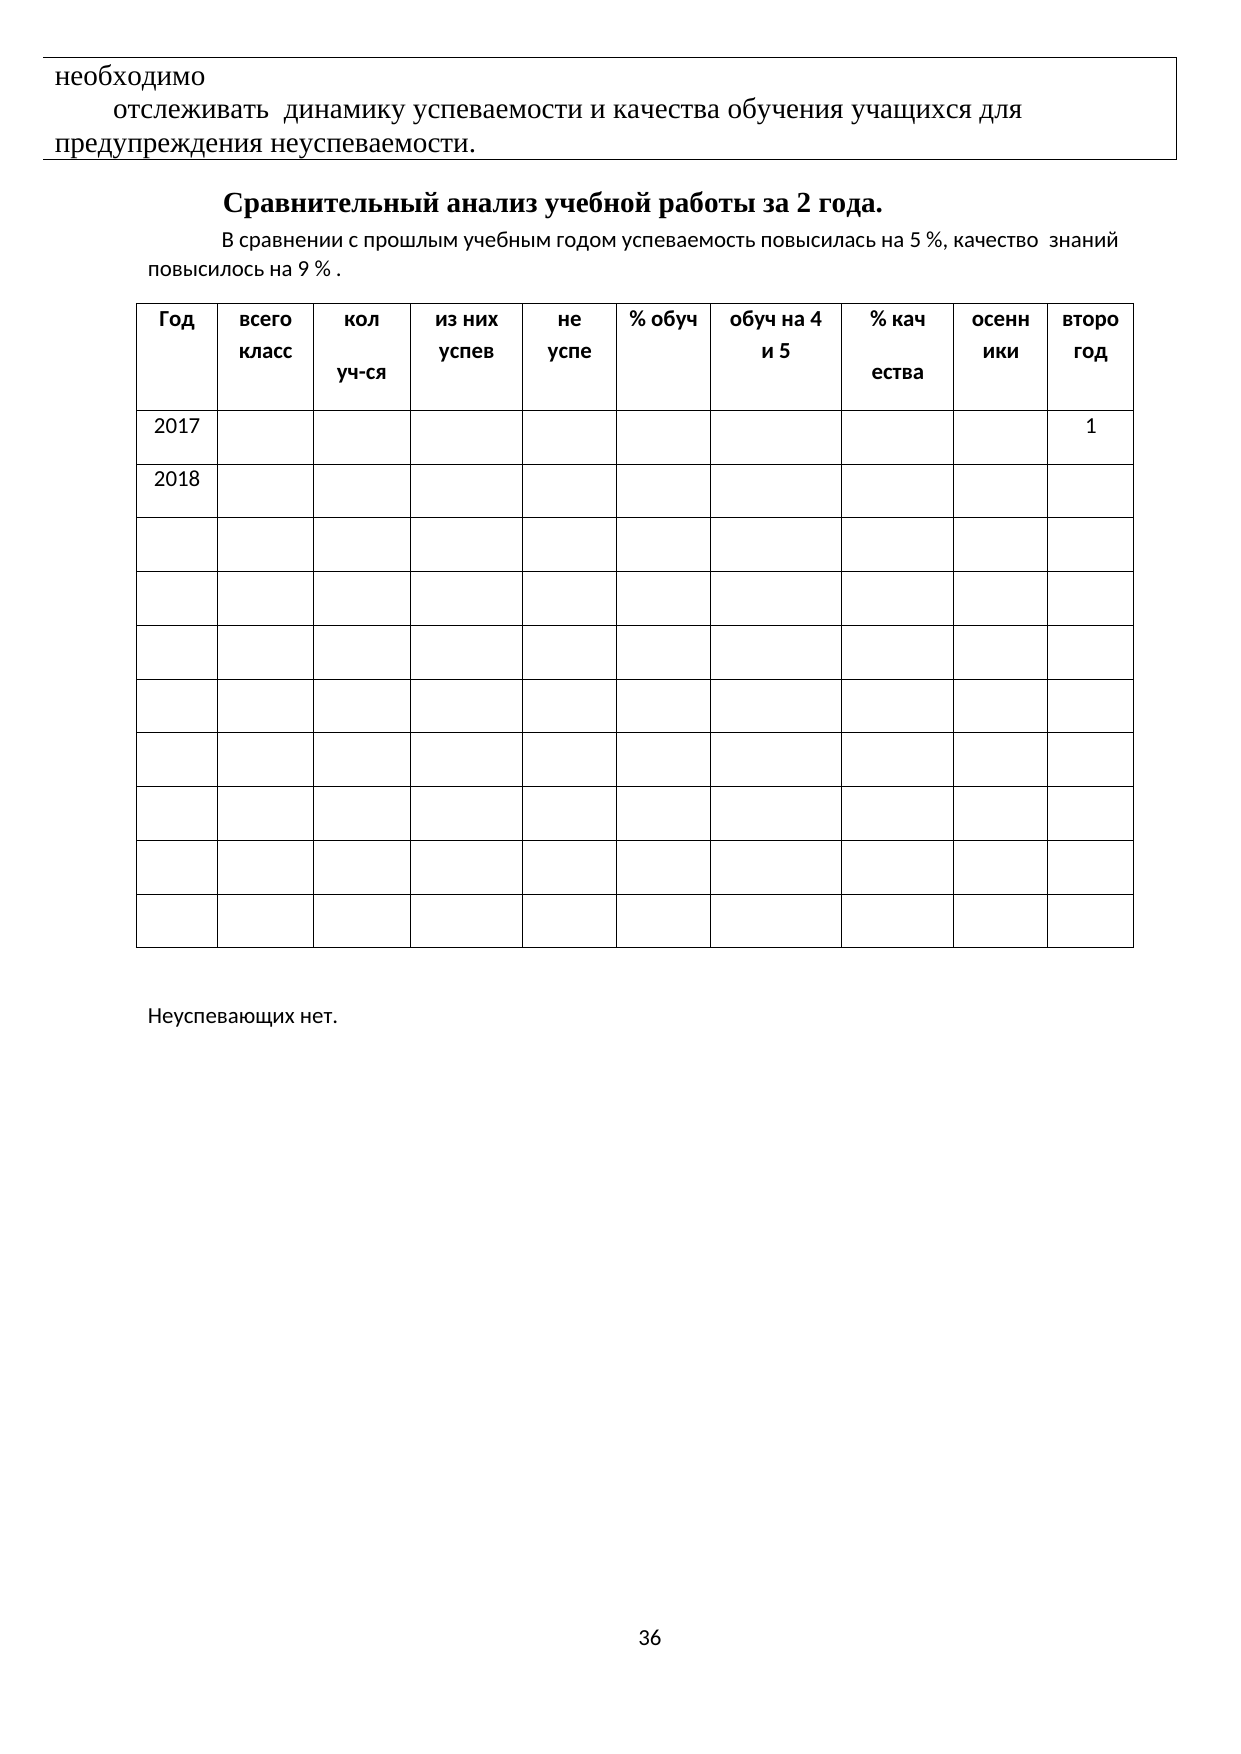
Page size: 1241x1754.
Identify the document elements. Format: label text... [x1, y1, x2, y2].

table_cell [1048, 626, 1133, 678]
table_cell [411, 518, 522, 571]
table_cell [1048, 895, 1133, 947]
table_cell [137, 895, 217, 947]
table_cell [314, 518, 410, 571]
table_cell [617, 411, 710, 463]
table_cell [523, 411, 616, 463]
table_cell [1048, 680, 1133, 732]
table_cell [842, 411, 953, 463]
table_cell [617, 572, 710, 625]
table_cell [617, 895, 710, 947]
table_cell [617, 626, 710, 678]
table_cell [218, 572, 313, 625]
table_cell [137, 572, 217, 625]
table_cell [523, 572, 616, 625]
text Неуспевающих нет. [148, 1001, 1152, 1029]
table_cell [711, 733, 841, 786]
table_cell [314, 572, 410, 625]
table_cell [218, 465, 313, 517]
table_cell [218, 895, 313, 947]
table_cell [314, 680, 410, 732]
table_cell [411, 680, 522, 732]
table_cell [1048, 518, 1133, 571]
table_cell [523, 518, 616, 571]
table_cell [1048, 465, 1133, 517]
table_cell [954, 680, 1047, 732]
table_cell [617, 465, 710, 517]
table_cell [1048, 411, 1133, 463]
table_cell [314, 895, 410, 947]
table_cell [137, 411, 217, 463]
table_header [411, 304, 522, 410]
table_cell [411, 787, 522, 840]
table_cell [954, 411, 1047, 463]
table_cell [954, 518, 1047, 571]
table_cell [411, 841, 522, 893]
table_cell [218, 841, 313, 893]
subtitle Сравнительный анализ учебной работы за 2 года. [148, 185, 1152, 218]
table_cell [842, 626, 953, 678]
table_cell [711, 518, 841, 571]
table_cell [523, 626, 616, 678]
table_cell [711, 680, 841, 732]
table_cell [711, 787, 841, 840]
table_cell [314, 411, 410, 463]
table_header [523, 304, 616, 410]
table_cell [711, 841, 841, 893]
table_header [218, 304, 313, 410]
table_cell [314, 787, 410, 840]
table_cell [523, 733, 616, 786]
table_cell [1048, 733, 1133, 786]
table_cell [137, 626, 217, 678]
text В сравнении с прошлым учебным годом успеваемость повысилась на 5 %, качество знаний повысилось на 9 % . [148, 224, 1152, 282]
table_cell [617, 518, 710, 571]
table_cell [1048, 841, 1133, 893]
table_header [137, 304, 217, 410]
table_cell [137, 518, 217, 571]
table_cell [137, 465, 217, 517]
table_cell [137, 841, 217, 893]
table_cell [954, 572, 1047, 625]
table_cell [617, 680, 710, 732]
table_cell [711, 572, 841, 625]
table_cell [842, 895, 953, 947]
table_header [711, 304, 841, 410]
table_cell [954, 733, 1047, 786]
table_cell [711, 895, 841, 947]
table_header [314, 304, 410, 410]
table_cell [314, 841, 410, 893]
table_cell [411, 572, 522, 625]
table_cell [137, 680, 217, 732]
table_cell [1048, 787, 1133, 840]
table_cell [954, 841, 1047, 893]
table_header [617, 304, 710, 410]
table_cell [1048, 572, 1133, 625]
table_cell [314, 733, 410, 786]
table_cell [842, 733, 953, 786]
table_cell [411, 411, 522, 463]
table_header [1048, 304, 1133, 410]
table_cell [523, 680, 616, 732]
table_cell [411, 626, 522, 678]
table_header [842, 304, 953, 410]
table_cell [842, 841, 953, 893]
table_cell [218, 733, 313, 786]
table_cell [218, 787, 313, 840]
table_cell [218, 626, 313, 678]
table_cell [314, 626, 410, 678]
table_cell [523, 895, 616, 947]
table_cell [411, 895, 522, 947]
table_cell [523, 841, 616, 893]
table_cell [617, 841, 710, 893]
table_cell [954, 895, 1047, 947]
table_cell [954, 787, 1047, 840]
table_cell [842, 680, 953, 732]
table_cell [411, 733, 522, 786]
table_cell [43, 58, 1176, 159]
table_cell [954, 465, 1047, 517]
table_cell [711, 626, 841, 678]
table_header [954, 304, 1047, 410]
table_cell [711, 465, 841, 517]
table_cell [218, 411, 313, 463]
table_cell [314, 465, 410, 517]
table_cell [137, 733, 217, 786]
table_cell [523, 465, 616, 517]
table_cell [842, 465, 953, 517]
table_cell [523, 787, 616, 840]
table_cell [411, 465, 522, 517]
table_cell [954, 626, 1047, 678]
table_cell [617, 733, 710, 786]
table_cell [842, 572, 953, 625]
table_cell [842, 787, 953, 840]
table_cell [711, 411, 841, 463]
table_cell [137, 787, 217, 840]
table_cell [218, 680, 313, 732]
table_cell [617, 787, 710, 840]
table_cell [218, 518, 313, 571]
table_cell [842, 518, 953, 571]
